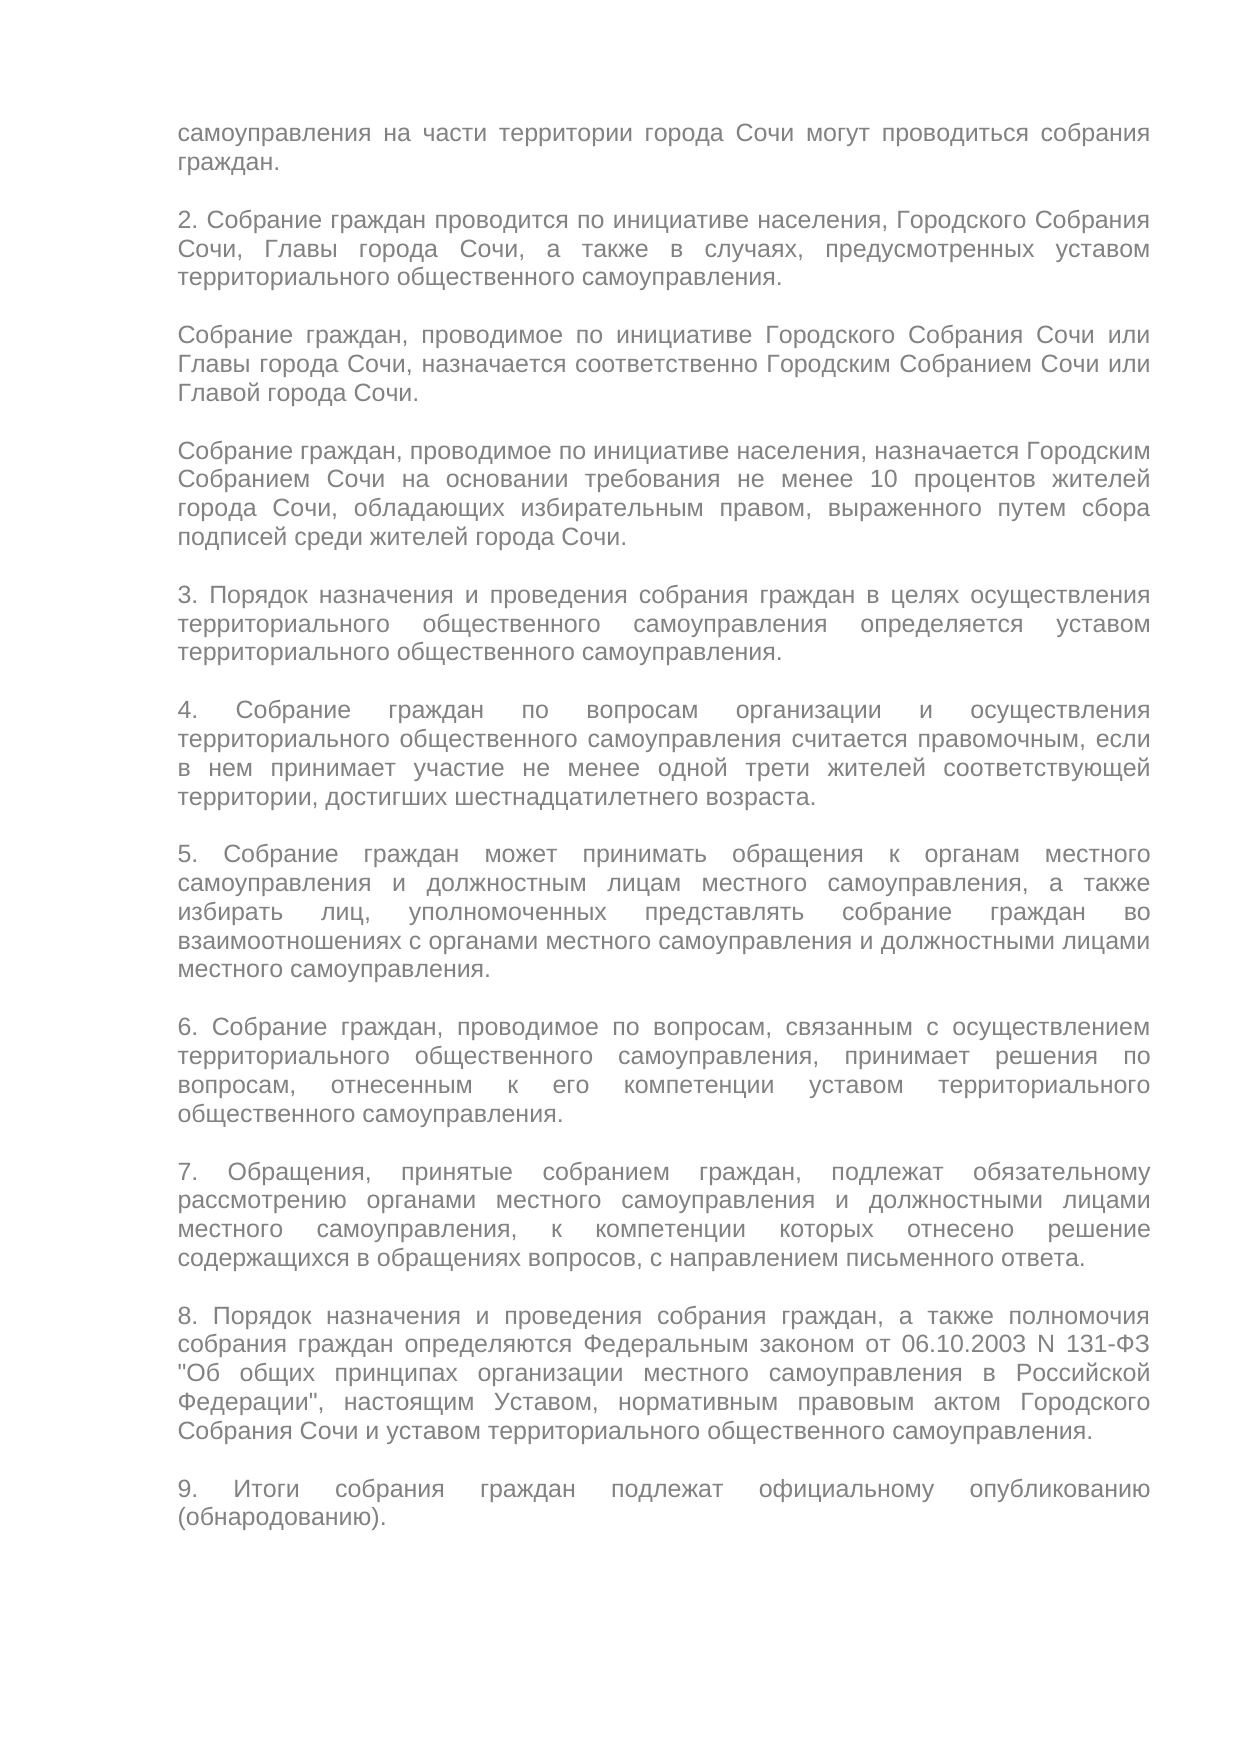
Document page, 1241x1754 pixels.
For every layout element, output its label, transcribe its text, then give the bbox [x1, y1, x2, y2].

text 5. Собрание граждан может принимать обращения к органам местного самоуправления и должностным лицам местного самоуправления, а также избирать лиц, уполномоченных представлять собрание граждан во взаимоотношениях с органами местного самоуправления и должностными лицами местного самоуправления. [177, 839, 1152, 983]
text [177, 118, 1152, 176]
text 3. Порядок назначения и проведения собрания граждан в целях осуществления территориального общественного самоуправления определяется уставом территориального общественного самоуправления. [177, 580, 1152, 666]
text 6. Собрание граждан, проводимое по вопросам, связанным с осуществлением территориального общественного самоуправления, принимает решения по вопросам, отнесенным к его компетенции уставом территориального общественного самоуправления. [177, 1012, 1152, 1127]
text Собрание граждан, проводимое по инициативе Городского Собрания Сочи или Главы города Сочи, назначается соответственно Городским Собранием Сочи или Главой города Сочи. [177, 320, 1152, 406]
text 8. Порядок назначения и проведения собрания граждан, а также полномочия собрания граждан определяются Федеральным законом от 06.10.2003 N 131-ФЗ "Об общих принципах организации местного самоуправления в Российской Федерации", настоящим Уставом, нормативным правовым актом Городского Собрания Сочи и уставом территориального общественного самоуправления. [177, 1301, 1152, 1444]
text 7. Обращения, принятые собранием граждан, подлежат обязательному рассмотрению органами местного самоуправления и должностными лицами местного самоуправления, к компетенции которых отнесено решение содержащихся в обращениях вопросов, с направлением письменного ответа. [177, 1156, 1152, 1271]
text 9. Итоги собрания граждан подлежат официальному опубликованию (обнародованию). [177, 1473, 1152, 1531]
text Собрание граждан, проводимое по инициативе населения, назначается Городским Собранием Сочи на основании требования не менее 10 процентов жителей города Сочи, обладающих избирательным правом, выраженного путем сбора подписей среди жителей города Сочи. [177, 436, 1152, 551]
text 2. Собрание граждан проводится по инициативе населения, Городского Собрания Сочи, Главы города Сочи, а также в случаях, предусмотренных уставом территориального общественного самоуправления. [177, 205, 1152, 291]
text 4. Собрание граждан по вопросам организации и осуществления территориального общественного самоуправления считается правомочным, если в нем принимает участие не менее одной трети жителей соответствующей территории, достигших шестнадцатилетнего возраста. [177, 695, 1152, 810]
